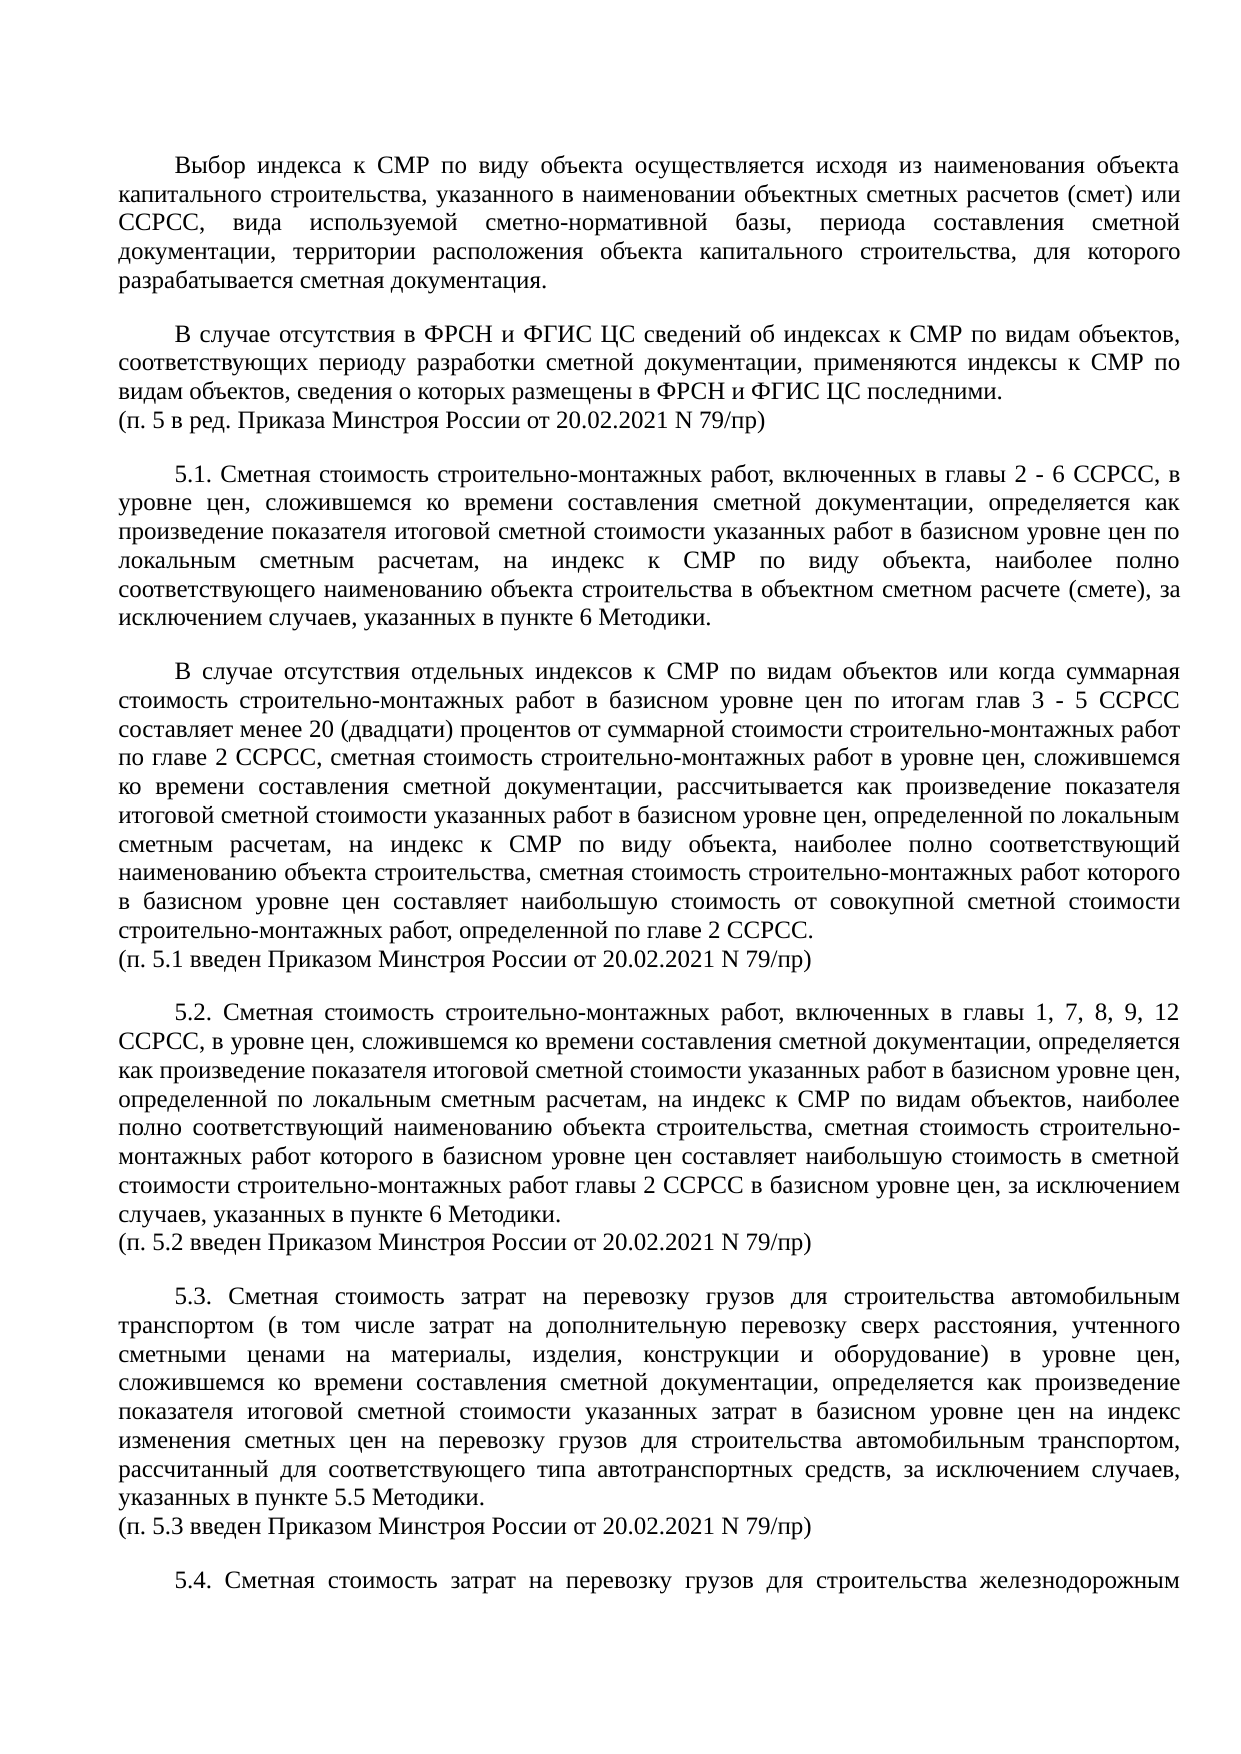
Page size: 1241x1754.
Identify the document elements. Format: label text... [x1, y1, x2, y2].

text (п. 5.1 введен Приказом Минстроя России от 20.02.2021 N 79/пр) [118, 944, 1181, 972]
text 5.2. Сметная стоимость строительно-монтажных работ, включенных в главы 1, 7, 8, 9, 12 ССРСС, в уровне цен, сложившемся ко времени составления сметной документации, определяется как произведение показателя итоговой сметной стоимости указанных работ в базисном уровне цен, определенной по локальным сметным расчетам, на индекс к СМР по видам объектов, наиболее полно соответствующий наименованию объекта строительства, сметная стоимость строительно-монтажных работ которого в базисном уровне цен составляет наибольшую стоимость в сметной стоимости строительно-монтажных работ главы 2 ССРСС в базисном уровне цен, за исключением случаев, указанных в пункте 6 Методики. [118, 997, 1181, 1227]
text В случае отсутствия в ФРСН и ФГИС ЦС сведений об индексах к СМР по видам объектов, соответствующих периоду разработки сметной документации, применяются индексы к СМР по видам объектов, сведения о которых размещены в ФРСН и ФГИС ЦС последними. [118, 319, 1181, 405]
text (п. 5.2 введен Приказом Минстроя России от 20.02.2021 N 79/пр) [118, 1227, 1181, 1256]
text Выбор индекса к СМР по виду объекта осуществляется исходя из наименования объекта капитального строительства, указанного в наименовании объектных сметных расчетов (смет) или ССРСС, вида используемой сметно-нормативной базы, периода составления сметной документации, территории расположения объекта капитального строительства, для которого разрабатывается сметная документация. [118, 150, 1181, 294]
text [118, 1565, 1181, 1594]
text 5.3. Сметная стоимость затрат на перевозку грузов для строительства автомобильным транспортом (в том числе затрат на дополнительную перевозку сверх расстояния, учтенного сметными ценами на материалы, изделия, конструкции и оборудование) в уровне цен, сложившемся ко времени составления сметной документации, определяется как произведение показателя итоговой сметной стоимости указанных затрат в базисном уровне цен на индекс изменения сметных цен на перевозку грузов для строительства автомобильным транспортом, рассчитанный для соответствующего типа автотранспортных средств, за исключением случаев, указанных в пункте 5.5 Методики. [118, 1281, 1181, 1511]
text В случае отсутствия отдельных индексов к СМР по видам объектов или когда суммарная стоимость строительно-монтажных работ в базисном уровне цен по итогам глав 3 - 5 ССРСС составляет менее 20 (двадцати) процентов от суммарной стоимости строительно-монтажных работ по главе 2 ССРСС, сметная стоимость строительно-монтажных работ в уровне цен, сложившемся ко времени составления сметной документации, рассчитывается как произведение показателя итоговой сметной стоимости указанных работ в базисном уровне цен, определенной по локальным сметным расчетам, на индекс к СМР по виду объекта, наиболее полно соответствующий наименованию объекта строительства, сметная стоимость строительно-монтажных работ которого в базисном уровне цен составляет наибольшую стоимость от совокупной сметной стоимости строительно-монтажных работ, определенной по главе 2 ССРСС. [118, 656, 1181, 944]
text (п. 5.3 введен Приказом Минстроя России от 20.02.2021 N 79/пр) [118, 1511, 1181, 1540]
text 5.1. Сметная стоимость строительно-монтажных работ, включенных в главы 2 - 6 ССРСС, в уровне цен, сложившемся ко времени составления сметной документации, определяется как произведение показателя итоговой сметной стоимости указанных работ в базисном уровне цен по локальным сметным расчетам, на индекс к СМР по виду объекта, наиболее полно соответствующего наименованию объекта строительства в объектном сметном расчете (смете), за исключением случаев, указанных в пункте 6 Методики. [118, 459, 1181, 631]
text (п. 5 в ред. Приказа Минстроя России от 20.02.2021 N 79/пр) [118, 405, 1181, 434]
